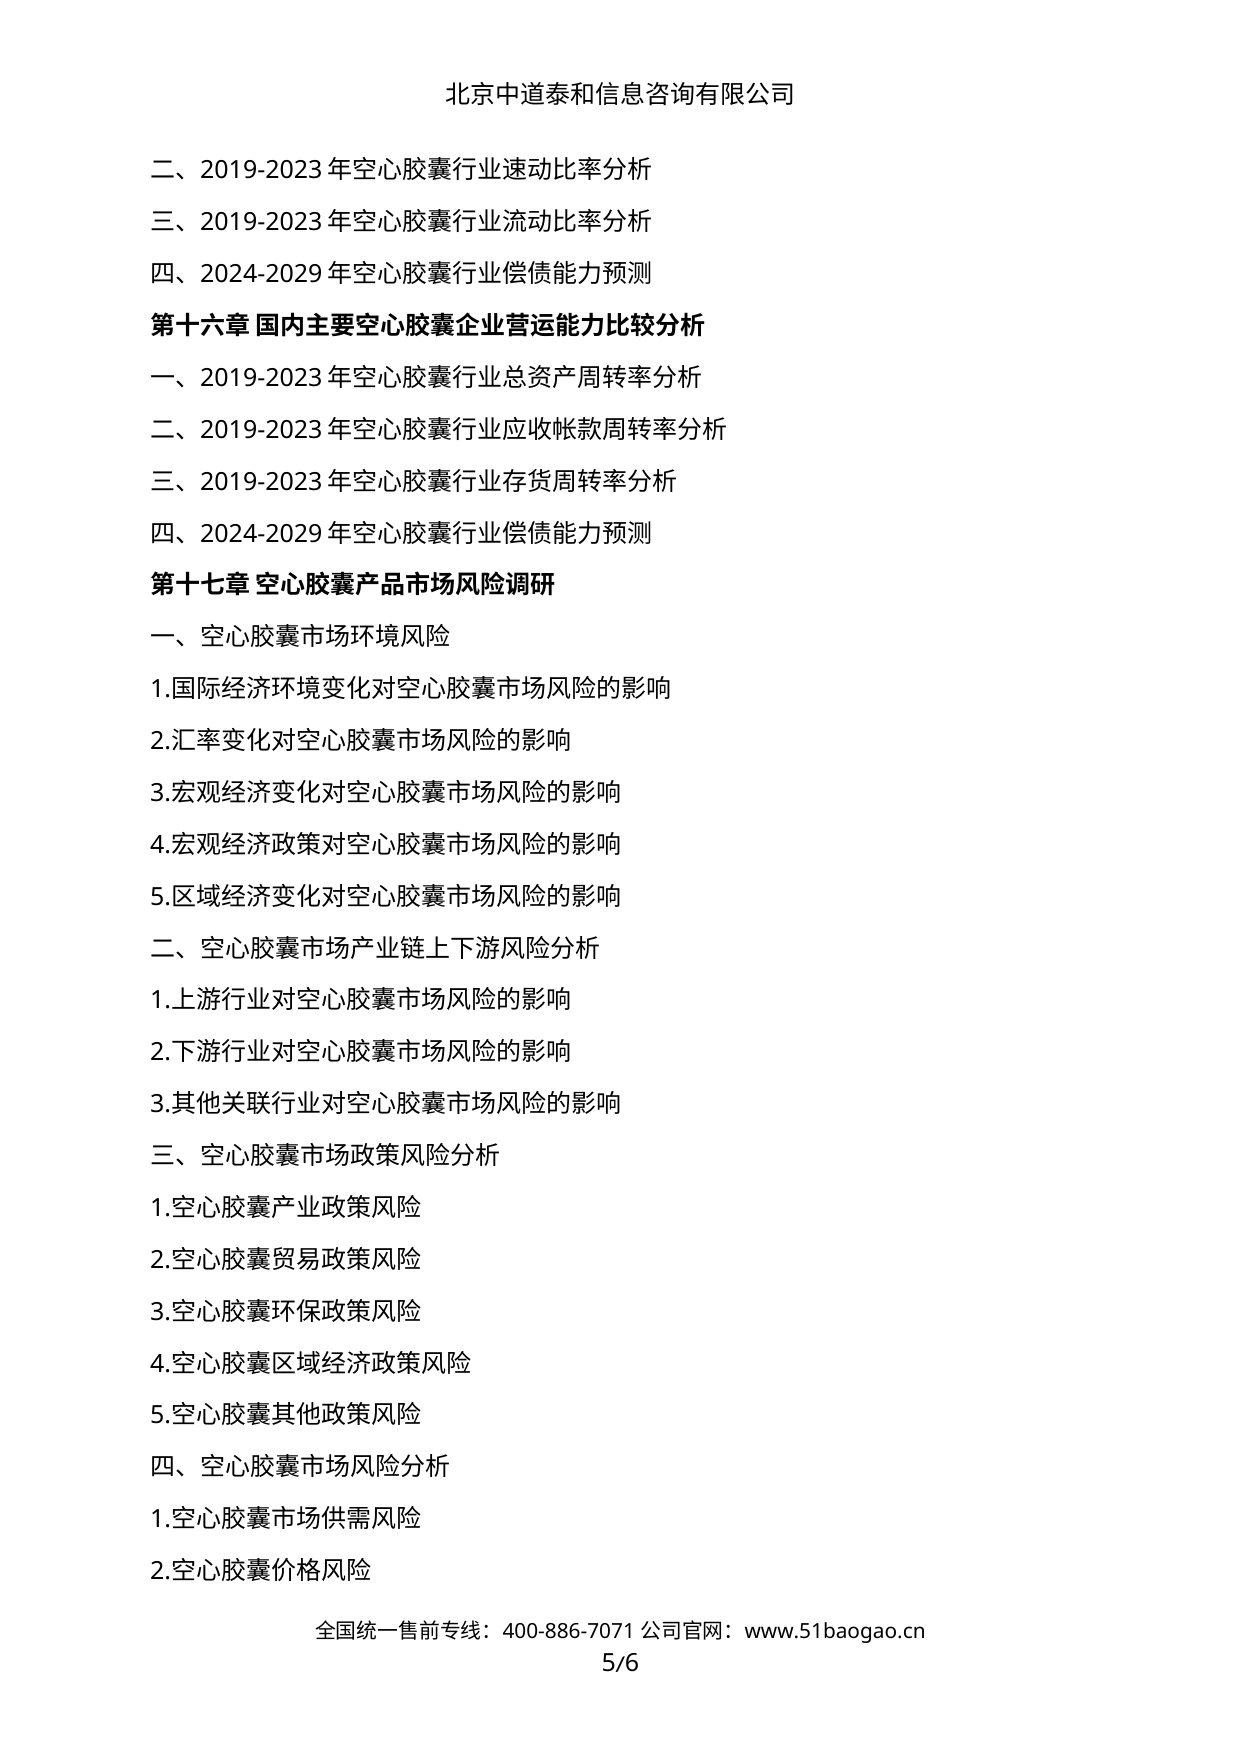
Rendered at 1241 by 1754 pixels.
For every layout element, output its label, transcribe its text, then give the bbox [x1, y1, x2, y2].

text 3.宏观经济变化对空心胶囊市场风险的影响 [150, 772, 1090, 809]
text 2.汇率变化对空心胶囊市场风险的影响 [150, 721, 1090, 757]
text 2.空心胶囊贸易政策风险 [150, 1239, 1090, 1276]
text 5.区域经济变化对空心胶囊市场风险的影响 [150, 876, 1090, 912]
text 1.上游行业对空心胶囊市场风险的影响 [150, 980, 1090, 1016]
text 一、空心胶囊市场环境风险 [150, 617, 1090, 653]
text 5.空心胶囊其他政策风险 [150, 1395, 1090, 1431]
text 三、2019-2023年空心胶囊行业流动比率分析 [150, 202, 1090, 238]
text 三、空心胶囊市场政策风险分析 [150, 1136, 1090, 1172]
text 三、2019-2023年空心胶囊行业存货周转率分析 [150, 461, 1090, 497]
text 二、2019-2023年空心胶囊行业应收帐款周转率分析 [150, 409, 1090, 446]
text 3.空心胶囊环保政策风险 [150, 1291, 1090, 1327]
text 四、2024-2029年空心胶囊行业偿债能力预测 [150, 254, 1090, 290]
text 一、2019-2023年空心胶囊行业总资产周转率分析 [150, 357, 1090, 394]
text 第十七章 空心胶囊产品市场风险调研 [150, 565, 1090, 601]
text 2.空心胶囊价格风险 [150, 1551, 1090, 1587]
text 1.空心胶囊产业政策风险 [150, 1187, 1090, 1224]
text 第十六章 国内主要空心胶囊企业营运能力比较分析 [150, 306, 1090, 342]
text 3.其他关联行业对空心胶囊市场风险的影响 [150, 1084, 1090, 1120]
text 四、空心胶囊市场风险分析 [150, 1447, 1090, 1483]
text 4.空心胶囊区域经济政策风险 [150, 1343, 1090, 1379]
text 1.国际经济环境变化对空心胶囊市场风险的影响 [150, 669, 1090, 705]
text 四、2024-2029年空心胶囊行业偿债能力预测 [150, 513, 1090, 549]
text 二、空心胶囊市场产业链上下游风险分析 [150, 928, 1090, 964]
text 2.下游行业对空心胶囊市场风险的影响 [150, 1032, 1090, 1068]
text 二、2019-2023年空心胶囊行业速动比率分析 [150, 150, 1090, 186]
text 1.空心胶囊市场供需风险 [150, 1499, 1090, 1535]
text 4.宏观经济政策对空心胶囊市场风险的影响 [150, 824, 1090, 861]
